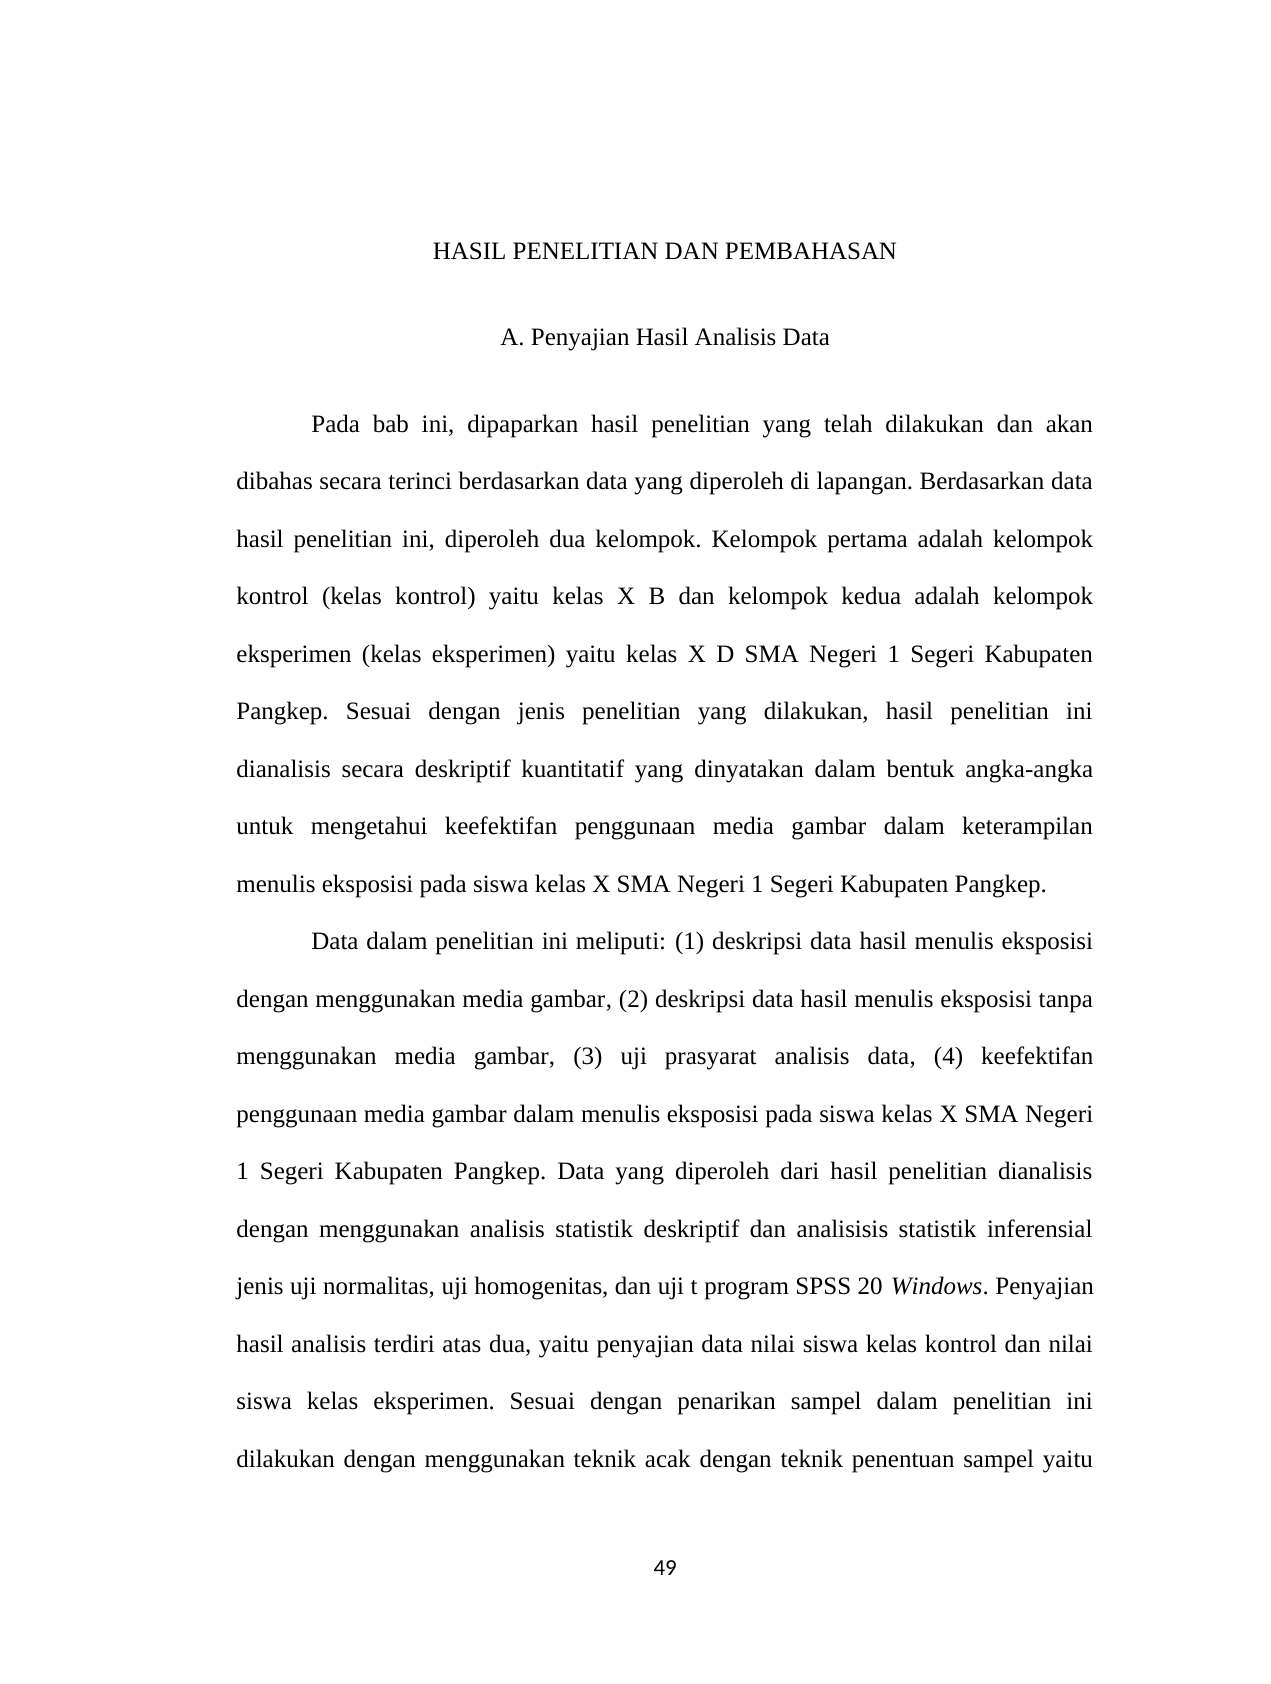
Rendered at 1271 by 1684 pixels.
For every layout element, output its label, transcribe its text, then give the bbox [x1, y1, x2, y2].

text HASIL PENELITIAN DAN PEMBAHASAN [236, 236, 1094, 265]
text A. Penyajian Hasil Analisis Data [236, 322, 1094, 351]
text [236, 926, 1094, 1472]
text Pada bab ini, dipaparkan hasil penelitian yang telah dilakukan dan akan dibahas secara terinci berdasarkan data yang diperoleh di lapangan. Berdasarkan data hasil penelitian ini, diperoleh dua kelompok. Kelompok pertama adalah kelompok kontrol (kelas kontrol) yaitu kelas X B dan kelompok kedua adalah kelompok eksperimen (kelas eksperimen) yaitu kelas X D SMA Negeri 1 Segeri Kabupaten Pangkep. Sesuai dengan jenis penelitian yang dilakukan, hasil penelitian ini dianalisis secara deskriptif kuantitatif yang dinyatakan dalam bentuk angka-angka untuk mengetahui keefektifan penggunaan media gambar dalam keterampilan menulis eksposisi pada siswa kelas X SMA Negeri 1 Segeri Kabupaten Pangkep. [236, 409, 1094, 897]
